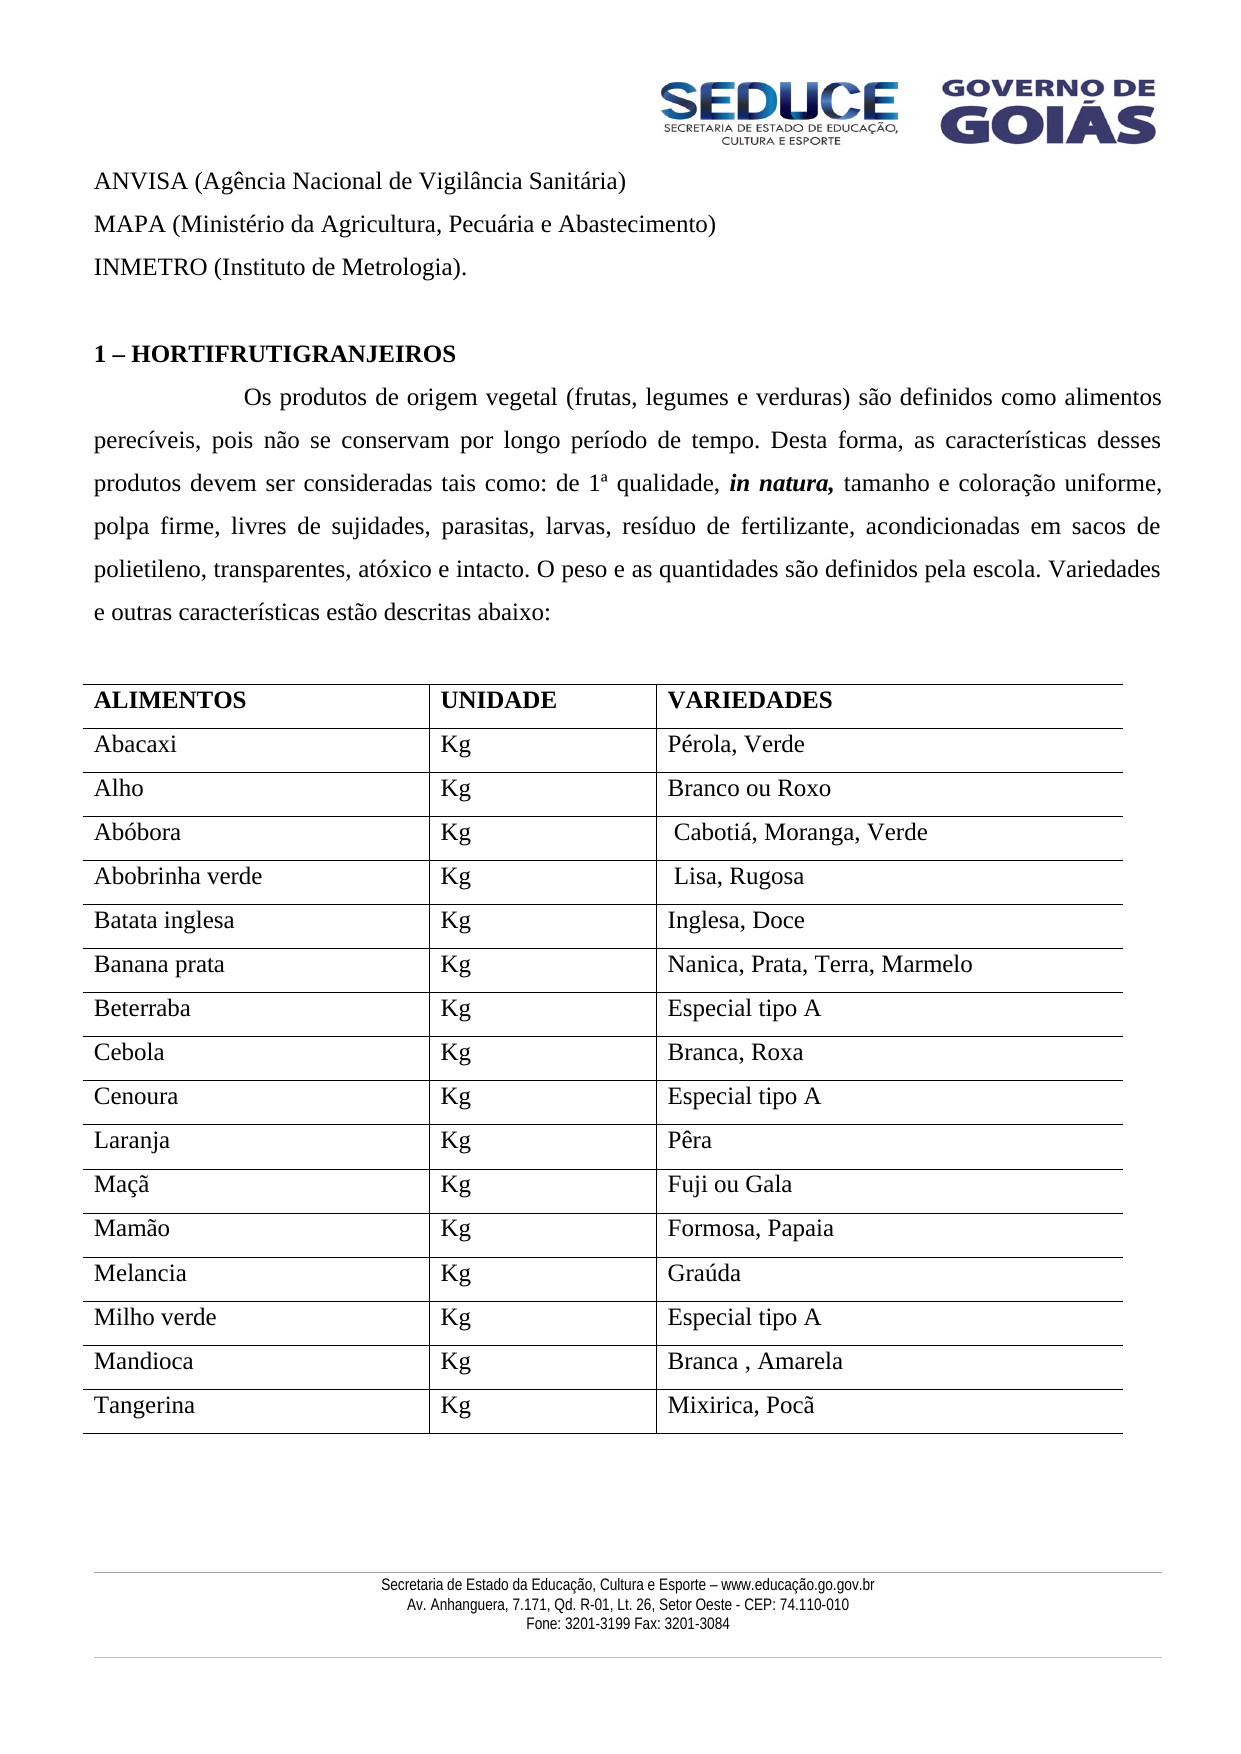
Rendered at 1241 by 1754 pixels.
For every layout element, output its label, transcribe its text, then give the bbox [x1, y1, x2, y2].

table_cell Nanica, Prata, Terra, Marmelo [657, 949, 1123, 992]
table_cell Kg [430, 1258, 656, 1301]
table_cell Cebola [83, 1037, 429, 1080]
table_cell Kg [430, 905, 656, 948]
table_cell Kg [430, 949, 656, 992]
table_cell Kg [430, 1214, 656, 1257]
table_cell Pêra [657, 1125, 1123, 1168]
table_cell Graúda [657, 1258, 1123, 1301]
table_cell Tangerina [83, 1390, 429, 1433]
table_cell Laranja [83, 1125, 429, 1168]
table_cell Inglesa, Doce [657, 905, 1123, 948]
text 1 – HORTIFRUTIGRANJEIROS [94, 339, 1162, 367]
table_cell Pérola, Verde [657, 729, 1123, 772]
table_cell Kg [430, 1346, 656, 1389]
table_cell Lisa, Rugosa [657, 861, 1123, 904]
table_cell Kg [430, 1170, 656, 1212]
table_cell Maçã [83, 1170, 429, 1212]
table_cell Milho verde [83, 1302, 429, 1345]
table_cell Cabotiá, Moranga, Verde [657, 817, 1123, 860]
table_cell Banana prata [83, 949, 429, 992]
table_cell Melancia [83, 1258, 429, 1301]
table_header VARIEDADES [657, 685, 1123, 728]
table_cell Kg [430, 1125, 656, 1168]
table_cell Kg [430, 817, 656, 860]
table_header UNIDADE [430, 685, 656, 728]
table_cell Especial tipo A [657, 993, 1123, 1036]
table_cell Cenoura [83, 1081, 429, 1124]
table_cell Beterraba [83, 993, 429, 1036]
table_cell Kg [430, 1390, 656, 1433]
table_cell Kg [430, 1037, 656, 1080]
table_cell Kg [430, 1302, 656, 1345]
text INMETRO (Instituto de Metrologia). [94, 252, 1162, 281]
picture [660, 75, 1163, 152]
table_cell Kg [430, 1081, 656, 1124]
table_cell Formosa, Papaia [657, 1214, 1123, 1257]
table_cell Branca , Amarela [657, 1346, 1123, 1389]
table_cell Mamão [83, 1214, 429, 1257]
table_cell Mandioca [83, 1346, 429, 1389]
text MAPA (Ministério da Agricultura, Pecuária e Abastecimento) [94, 209, 1162, 238]
table_cell Branco ou Roxo [657, 773, 1123, 816]
table_cell Kg [430, 861, 656, 904]
table_cell Kg [430, 729, 656, 772]
table_cell Alho [83, 773, 429, 816]
table_cell Branca, Roxa [657, 1037, 1123, 1080]
table_cell Abóbora [83, 817, 429, 860]
table_cell Kg [430, 993, 656, 1036]
table_cell Mixirica, Pocã [657, 1390, 1123, 1433]
text Os produtos de origem vegetal (frutas, legumes e verduras) são definidos como alimentos perecíveis, pois não se conservam por longo período de tempo. Desta forma, as características desses produtos devem ser consideradas tais como: de 1ª qualidade, in natura, tamanho e coloração uniforme, polpa firme, livres de sujidades, parasitas, larvas, resíduo de fertilizante, acondicionadas em sacos de polietileno, transparentes, atóxico e intacto. O peso e as quantidades são definidos pela escola. Variedades e outras características estão descritas abaixo: [94, 382, 1162, 626]
table_cell Abacaxi [83, 729, 429, 772]
table_cell Abobrinha verde [83, 861, 429, 904]
table_cell Batata inglesa [83, 905, 429, 948]
table_cell Fuji ou Gala [657, 1170, 1123, 1212]
text ANVISA (Agência Nacional de Vigilância Sanitária) [94, 166, 1162, 195]
table_cell Especial tipo A [657, 1081, 1123, 1124]
table_cell Kg [430, 773, 656, 816]
table_cell Especial tipo A [657, 1302, 1123, 1345]
table_header ALIMENTOS [83, 685, 429, 728]
